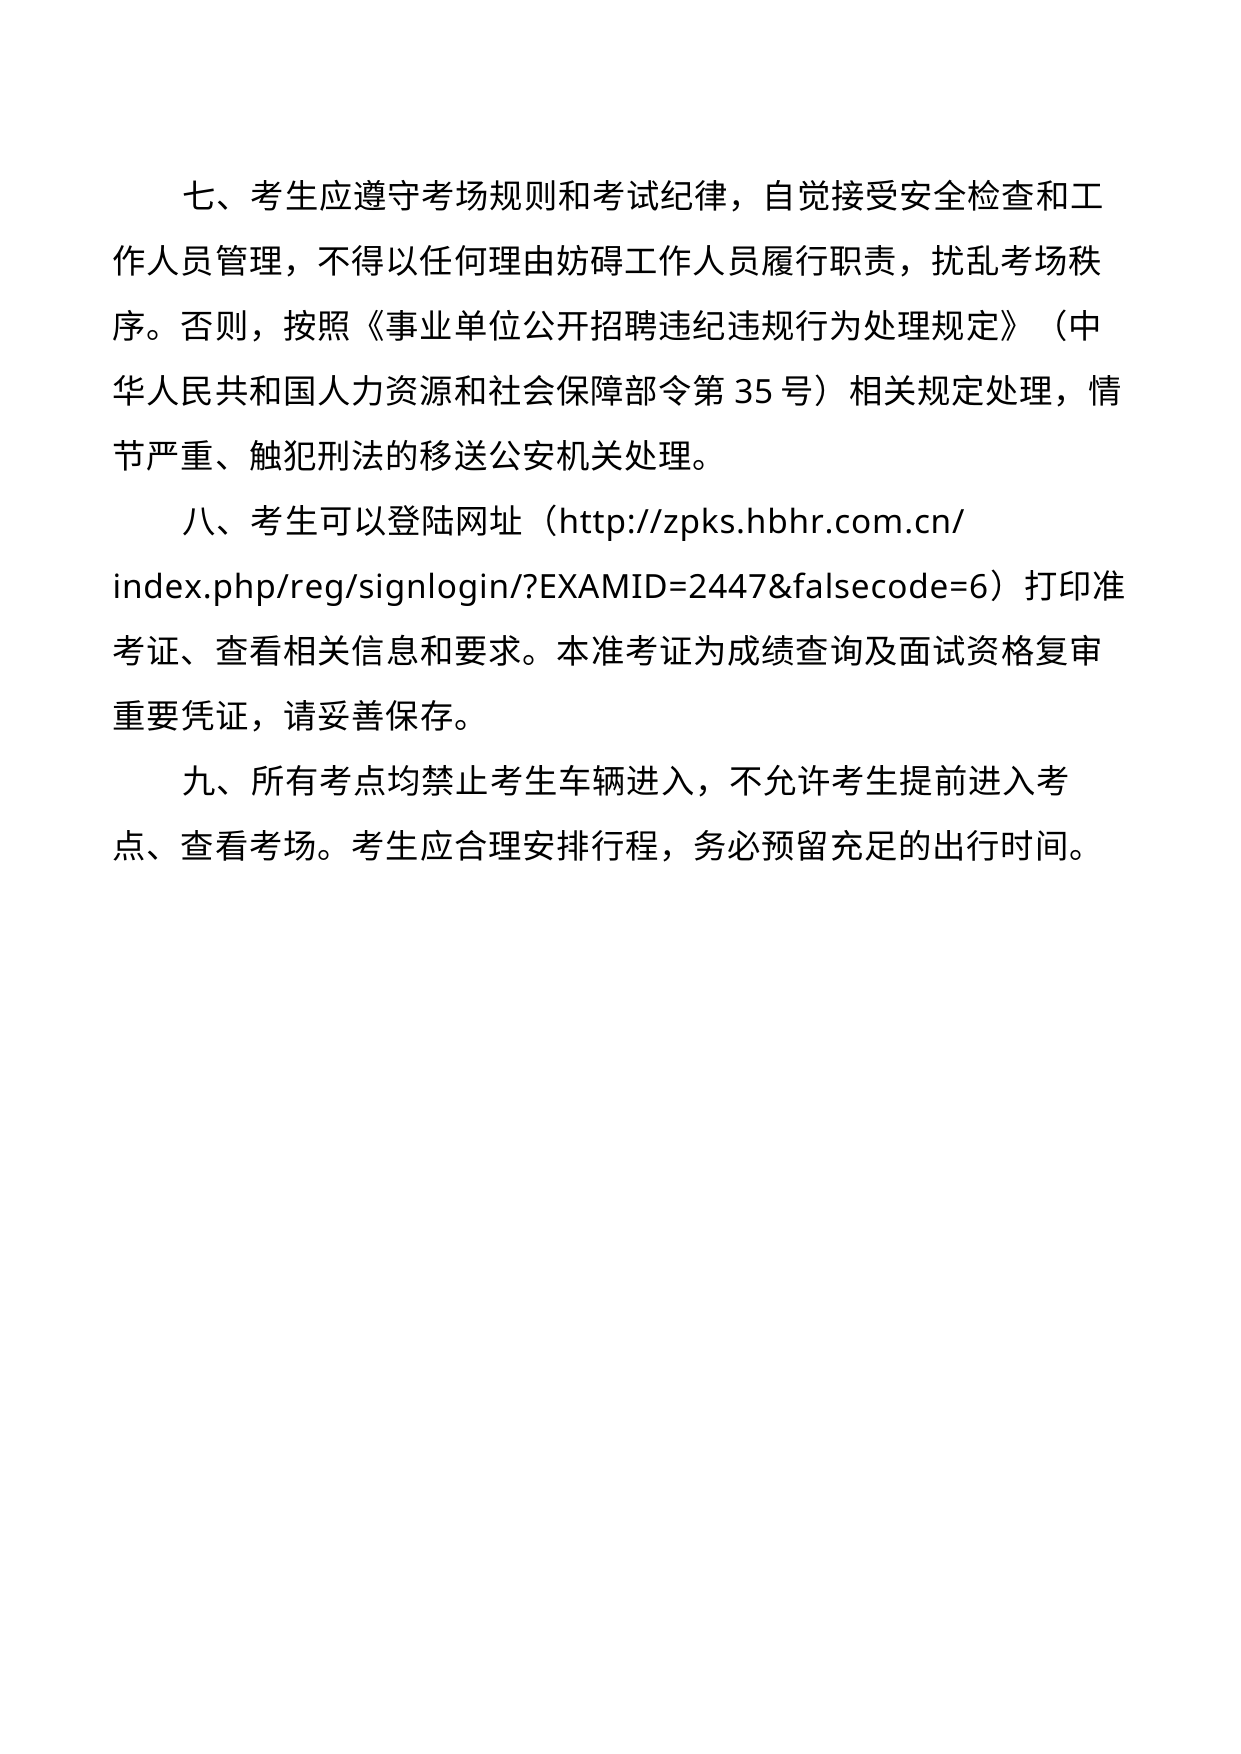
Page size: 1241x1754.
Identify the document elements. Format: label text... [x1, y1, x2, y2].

text 九、所有考点均禁止考生车辆进入，不允许考生提前进入考点、查看考场。考生应合理安排行程，务必预留充足的出行时间。 [112, 747, 1128, 877]
text 八、考生可以登陆网址（http://zpks.hbhr.com.cn/index.php/reg/signlogin/?EXAMID=2447&falsecode=6）打印准考证、查看相关信息和要求。本准考证为成绩查询及面试资格复审重要凭证，请妥善保存。 [112, 487, 1128, 747]
text 七、考生应遵守考场规则和考试纪律，自觉接受安全检查和工作人员管理，不得以任何理由妨碍工作人员履行职责，扰乱考场秩序。否则，按照《事业单位公开招聘违纪违规行为处理规定》（中华人民共和国人力资源和社会保障部令第35号）相关规定处理，情节严重、触犯刑法的移送公安机关处理。 [112, 162, 1128, 487]
